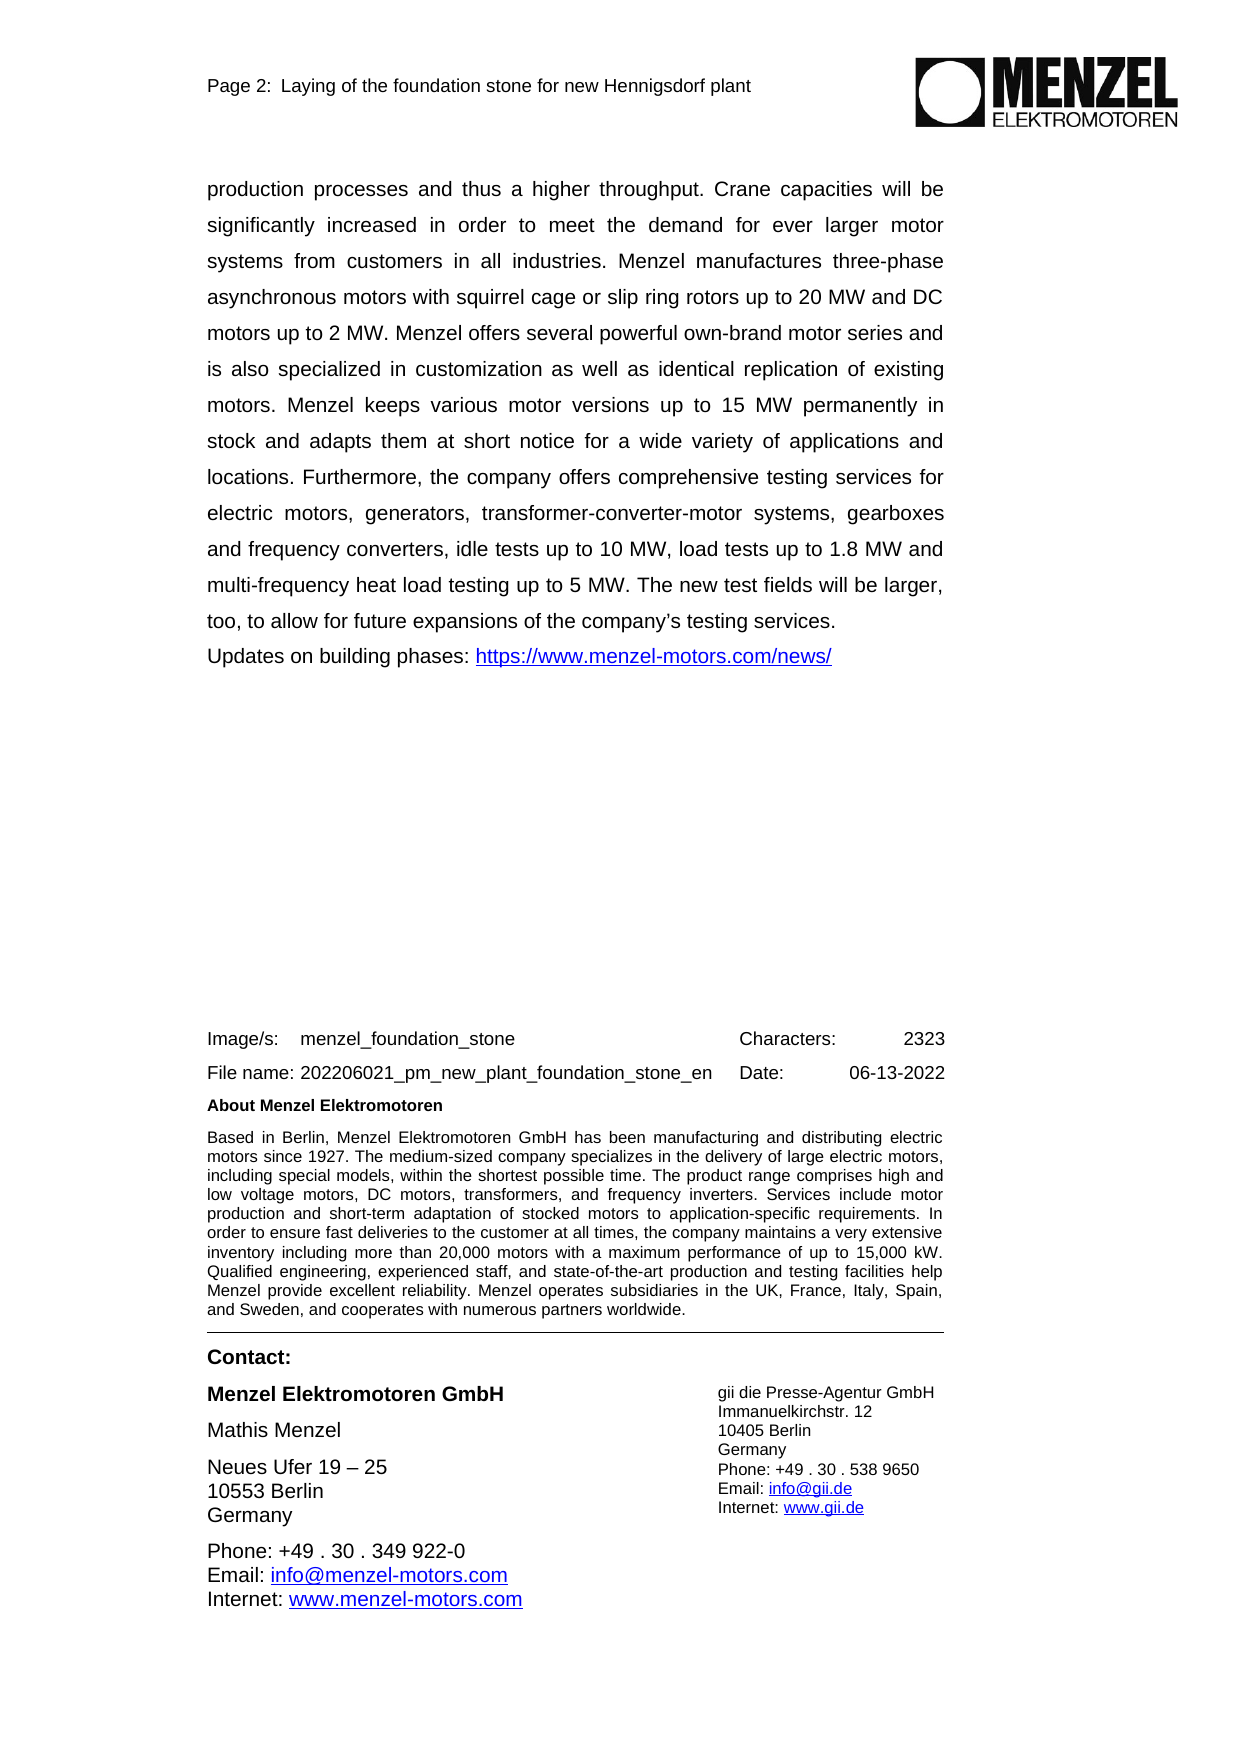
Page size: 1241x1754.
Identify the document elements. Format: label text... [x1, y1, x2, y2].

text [207, 177, 945, 632]
table_cell gii die Presse-Agentur GmbH Immanuelkirchstr. 12 10405 Berlin Germany Phone: +49 . 30 . 538 9650 Email: info@gii.de Internet: www.gii.de [718, 1333, 944, 1611]
table_header 2323 [843, 1028, 945, 1049]
table_cell 202206021_pm_new_plant_foundation_stone_en [300, 1049, 739, 1083]
picture [915, 57, 1178, 127]
table_cell Date: [739, 1049, 842, 1083]
table_cell 06-13-2022 [843, 1049, 945, 1083]
table_cell Contact: Menzel Elektromotoren GmbH Mathis Menzel Neues Ufer 19 – 25 10553 Berlin Germany Phone: +49 . 30 . 349 922-0 Email: info@menzel-motors.com Internet: www.menzel-motors.com [207, 1333, 718, 1611]
table_header Characters: [739, 1028, 842, 1049]
text Updates on building phases: https://www.menzel-motors.com/news/ [207, 644, 945, 668]
table_header menzel_foundation_stone [300, 1028, 739, 1049]
table_cell About Menzel Elektromotoren Based in Berlin, Menzel Elektromotoren GmbH has been manufacturing and distributing electric motors since 1927. The medium-sized company specializes in the delivery of large electric motors, including special models, within the shortest possible time. The product range comprises high and low voltage motors, DC motors, transformers, and frequency inverters. Services include motor production and short-term adaptation of stocked motors to application-specific requirements. In order to ensure fast deliveries to the customer at all times, the company maintains a very extensive inventory including more than 20,000 motors with a maximum performance of up to 15,000 kW. Qualified engineering, experienced staff, and state-of-the-art production and testing facilities help Menzel provide excellent reliability. Menzel operates subsidiaries in the UK, France, Italy, Spain, and Sweden, and cooperates with numerous partners worldwide. [207, 1083, 944, 1332]
table_cell File name: [207, 1049, 300, 1083]
table_header Image/s: [207, 1028, 300, 1049]
